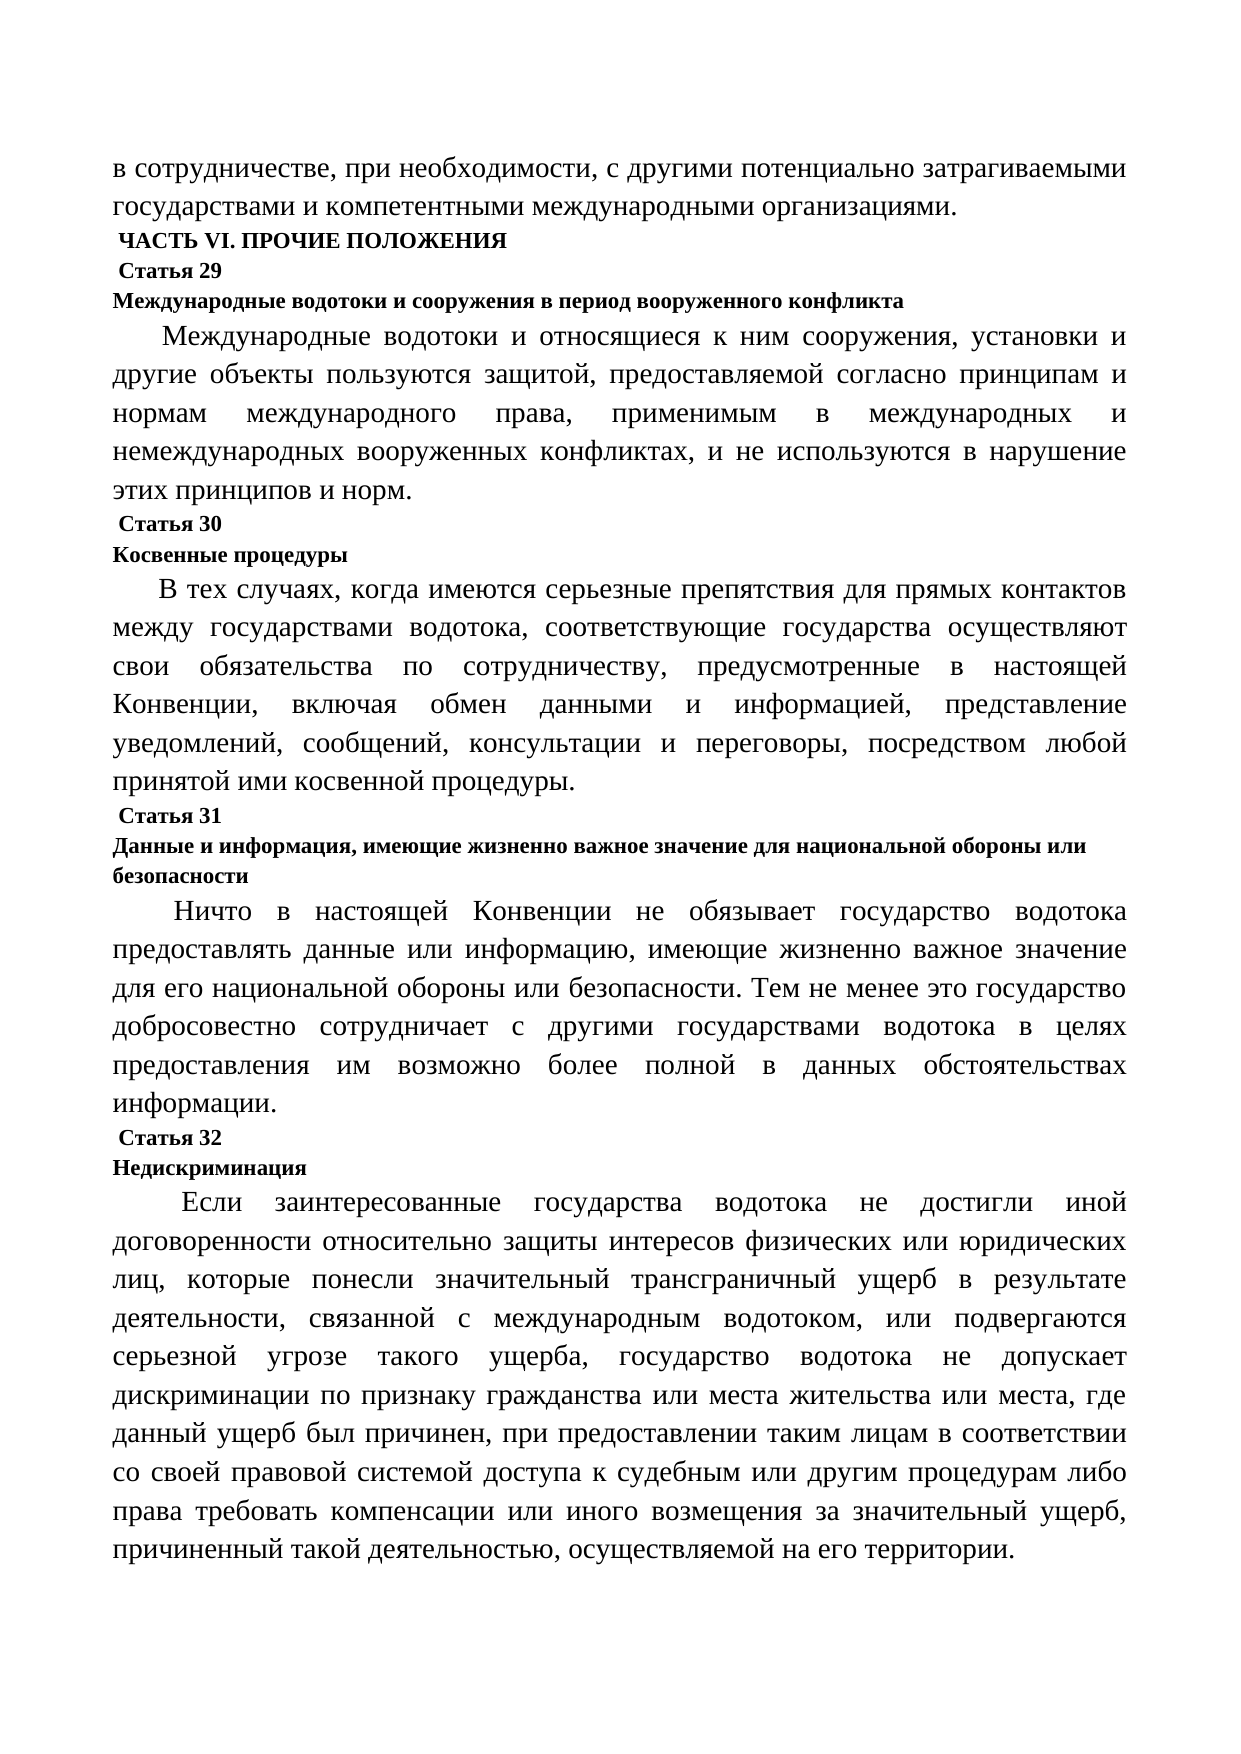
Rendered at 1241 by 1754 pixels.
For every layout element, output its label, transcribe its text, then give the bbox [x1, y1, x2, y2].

text В тех случаях, когда имеются серьезные препятствия для прямых контактов между государствами водотока, соответствующие государства осуществляют свои обязательства по сотрудничеству, предусмотренные в настоящей Конвенции, включая обмен данными и информацией, представление уведомлений, сообщений, консультации и переговоры, посредством любой принятой ими косвенной процедуры. [112, 571, 1128, 797]
text Если заинтересованные государства водотока не достигли иной договоренности относительно защиты интересов физических или юридических лиц, которые понесли значительный трансграничный ущерб в результате деятельности, связанной с международным водотоком, или подвергаются серьезной угрозе такого ущерба, государство водотока не допускает дискриминации по признаку гражданства или места жительства или места, где данный ущерб был причинен, при предоставлении таким лицам в соответствии со своей правовой системой доступа к судебным или другим процедурам либо права требовать компенсации или иного возмещения за значительный ущерб, причиненный такой деятельностью, осуществляемой на его территории. [112, 1184, 1128, 1565]
text Статья 30 Косвенные процедуры [112, 510, 1128, 567]
text ЧАСТЬ VI. ПРОЧИЕ ПОЛОЖЕНИЯ [112, 227, 1128, 253]
text Статья 29 Международные водотоки и сооружения в период вооруженного конфликта [112, 257, 1128, 314]
text Статья 32 Недискриминация [112, 1124, 1128, 1181]
text Статья 31 Данные и информация, имеющие жизненно важное значение для национальной обороны или безопасности [112, 802, 1128, 889]
text Международные водотоки и относящиеся к ним сооружения, установки и другие объекты пользуются защитой, предоставляемой согласно принципам и нормам международного права, применимым в международных и немеждународных вооруженных конфликтах, и не используются в нарушение этих принципов и норм. [112, 318, 1128, 505]
text Ничто в настоящей Конвенции не обязывает государство водотока предоставлять данные или информацию, имеющие жизненно важное значение для его национальной обороны или безопасности. Тем не менее это государство добросовестно сотрудничает с другими государствами водотока в целях предоставления им возможно более полной в данных обстоятельствах информации. [112, 893, 1128, 1119]
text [112, 150, 1128, 222]
